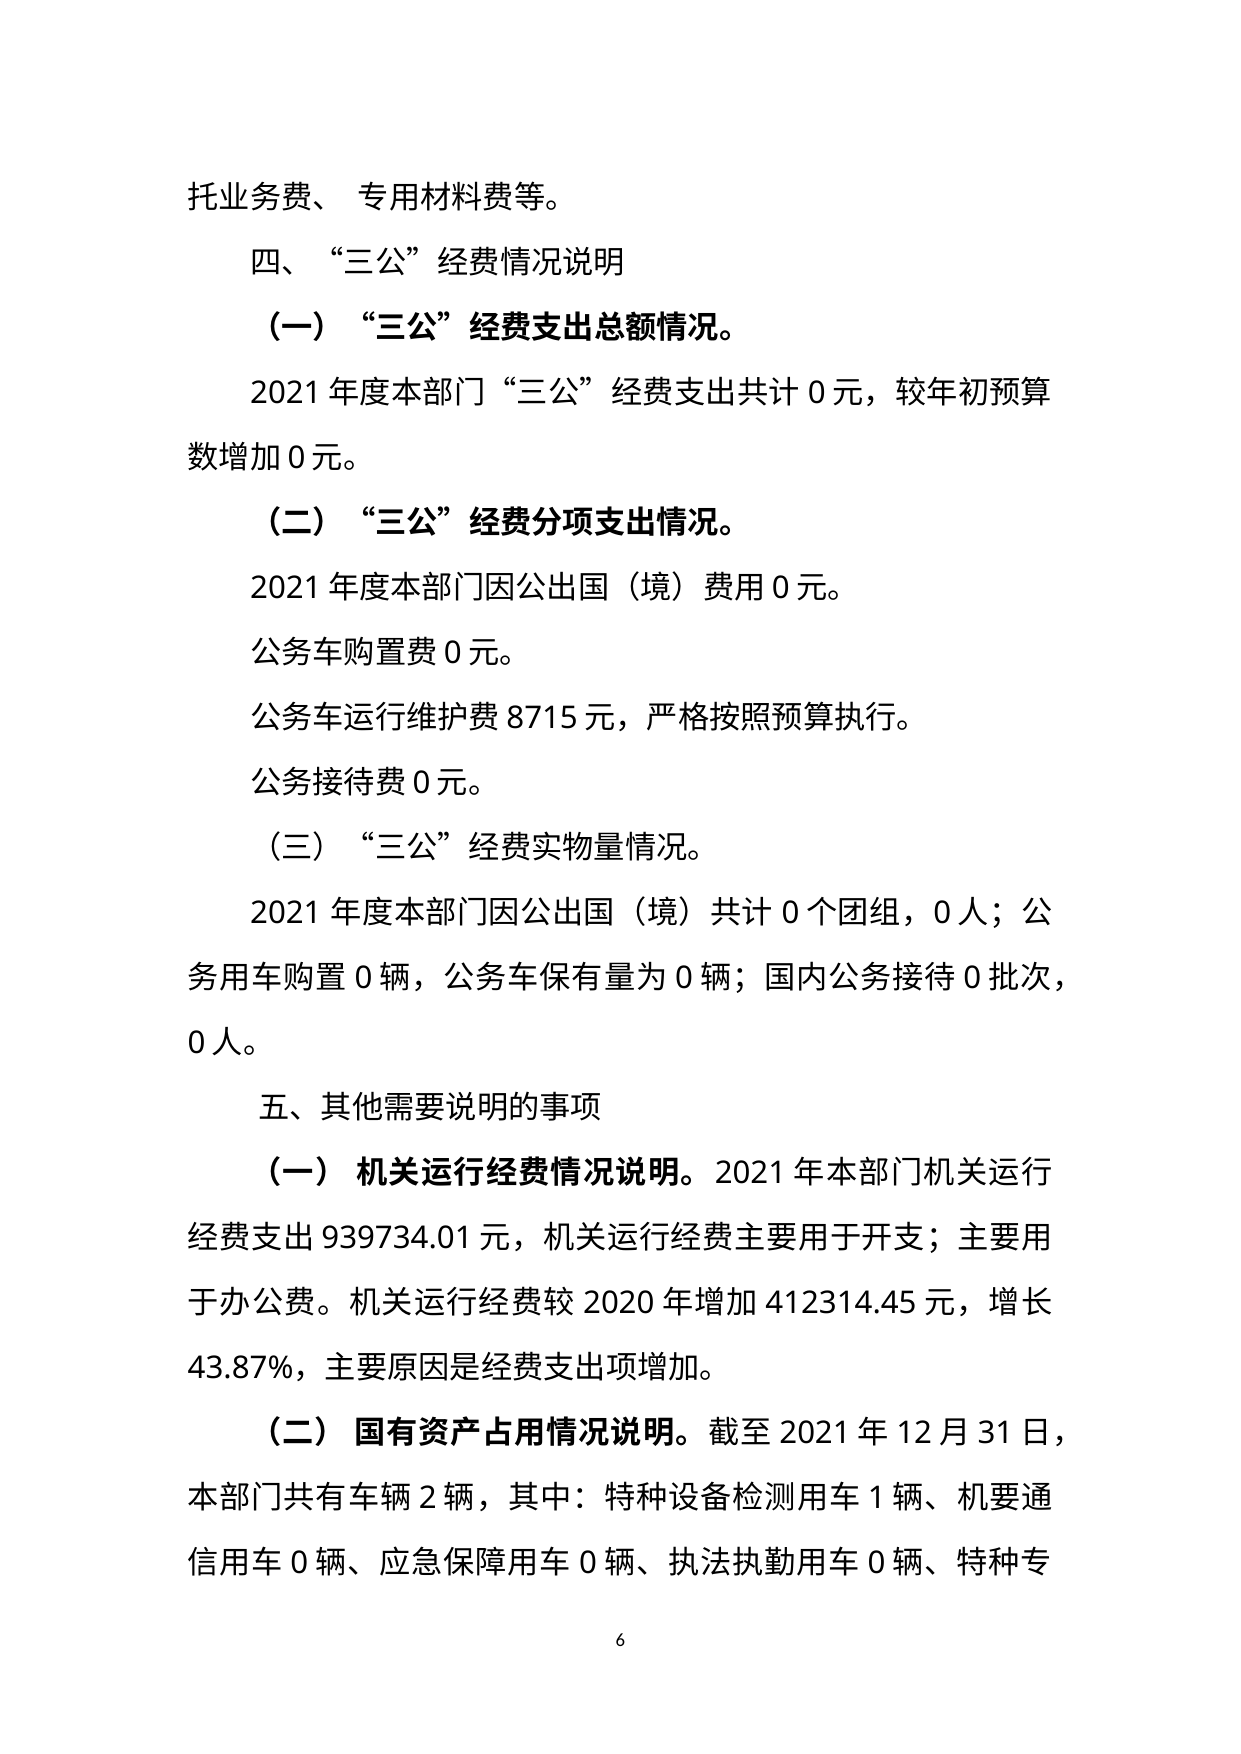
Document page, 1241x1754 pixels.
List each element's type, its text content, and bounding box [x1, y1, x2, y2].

text （一） 机关运行经费情况说明。2021年本部门机关运行经费支出939734.01元，机关运行经费主要用于开支；主要用于办公费。机关运行经费较2020年增加412314.45元，增长43.87%，主要原因是经费支出项增加。 [187, 1137, 1053, 1397]
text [187, 1397, 1053, 1592]
text （三）“三公”经费实物量情况。 [187, 812, 1053, 877]
text 2021年度本部门因公出国（境）费用0元。 [187, 552, 1053, 617]
text 公务车运行维护费8715元，严格按照预算执行。 [187, 682, 1053, 747]
text 公务车购置费0元。 [187, 617, 1053, 682]
text （一）“三公”经费支出总额情况。 [187, 292, 1053, 357]
text 2021年度本部门“三公”经费支出共计0元，较年初预算数增加0元。 [187, 357, 1053, 487]
text 公务接待费0元。 [187, 747, 1053, 812]
text 五、其他需要说明的事项 [187, 1072, 1053, 1137]
text 四、“三公”经费情况说明 [187, 227, 1053, 292]
text 2021 年度本部门因公出国（境）共计0个团组，0人；公务用车购置0辆，公务车保有量为0辆；国内公务接待0批次，0人。 [187, 877, 1053, 1072]
text （二）“三公”经费分项支出情况。 [187, 487, 1053, 552]
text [187, 162, 1053, 227]
